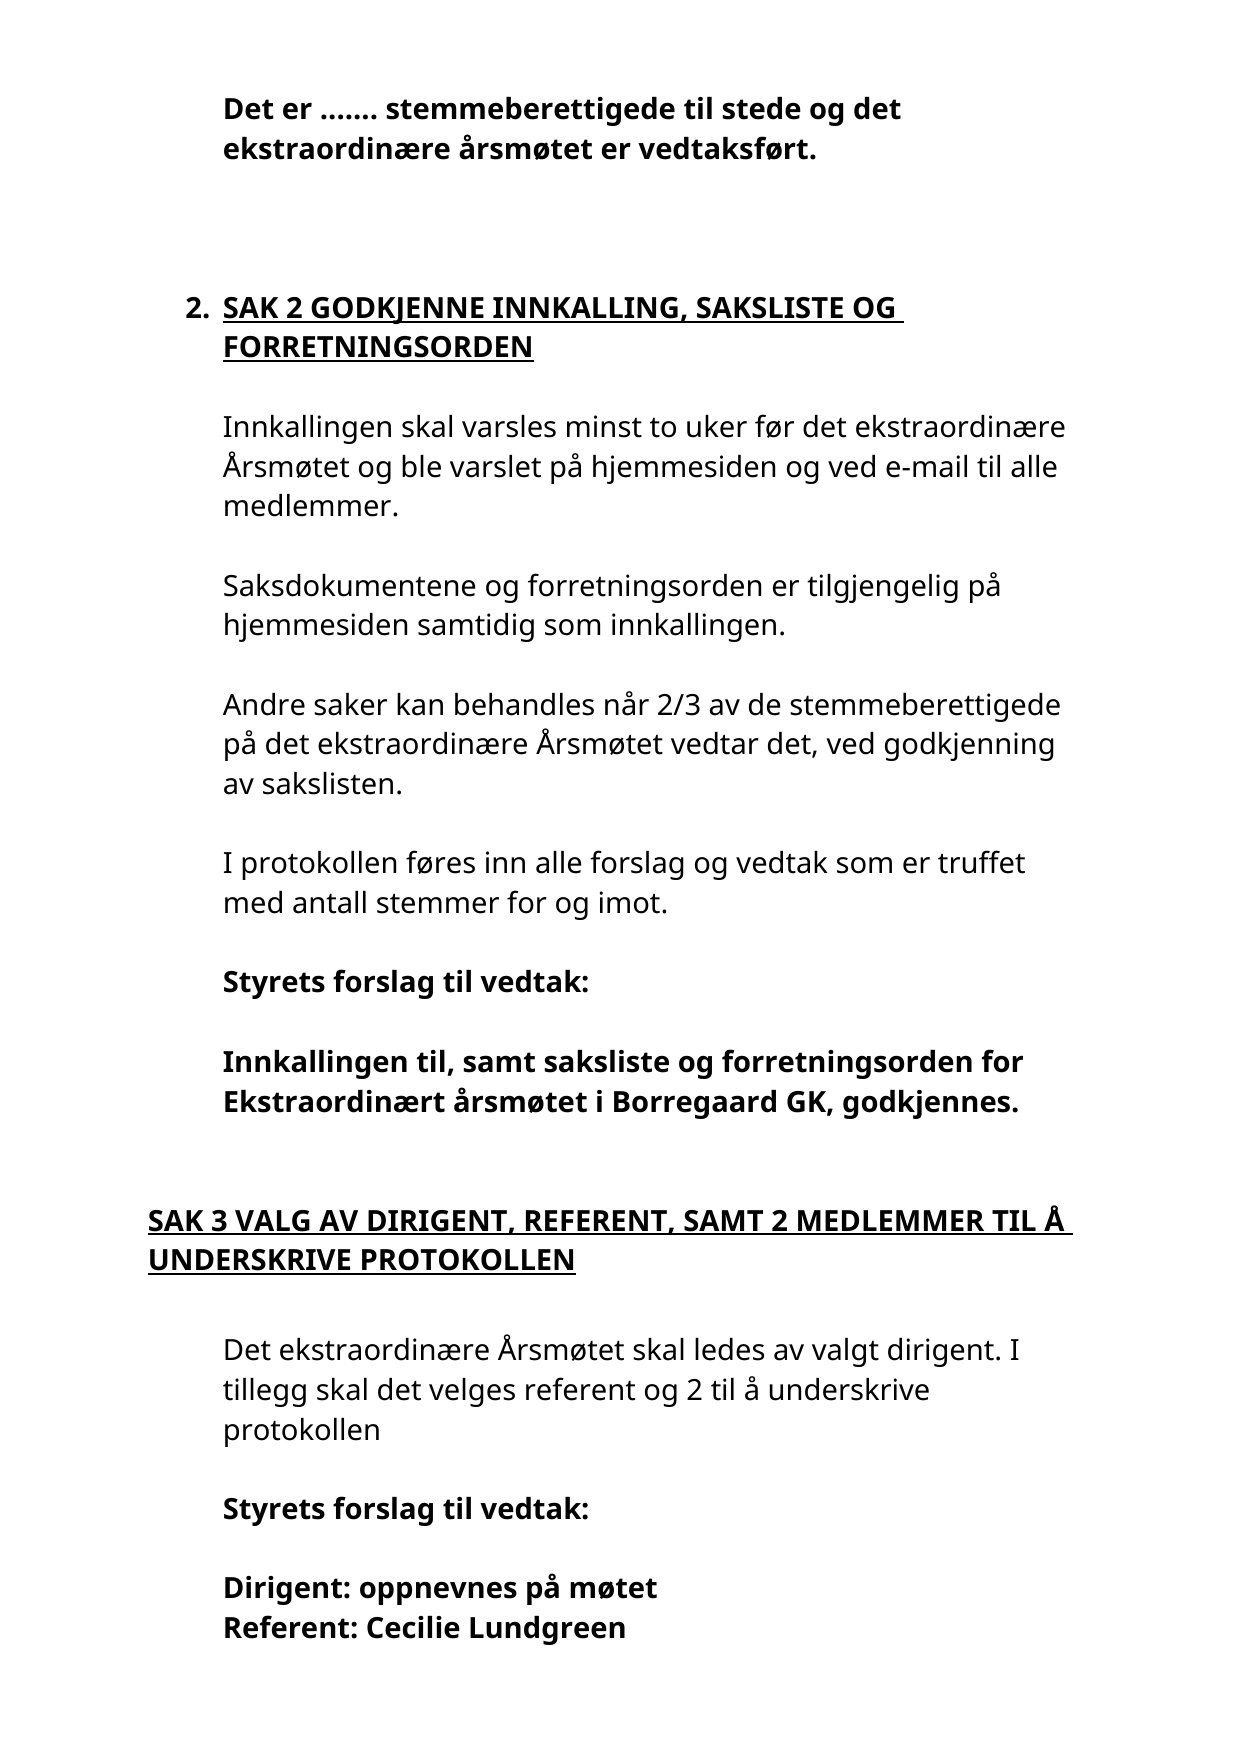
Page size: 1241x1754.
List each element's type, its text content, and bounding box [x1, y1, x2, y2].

list Det er ....... stemmeberettigede til stede og det ekstraordinære årsmøtet er vedtaksført. [223, 89, 1092, 168]
list Innkallingen skal varsles minst to uker før det ekstraordinære Årsmøtet og ble varslet på hjemmesiden og ved e-mail til alle medlemmer. [223, 406, 1092, 525]
list Innkallingen til, samt saksliste og forretningsorden for Ekstraordinært årsmøtet i Borregaard GK, godkjennes. [223, 1041, 1092, 1121]
list Styrets forslag til vedtak: [223, 962, 1092, 1001]
list Styrets forslag til vedtak: [223, 1488, 1092, 1528]
list Andre saker kan behandles når 2/3 av de stemmeberettigede på det ekstraordinære Årsmøtet vedtar det, ved godkjenning av sakslisten. [223, 684, 1092, 803]
text SAK 3 VALG AV DIRIGENT, REFERENT, SAMT 2 MEDLEMMER TIL Å UNDERSKRIVE PROTOKOLLEN [148, 1200, 1092, 1279]
list I protokollen føres inn alle forslag og vedtak som er truffet med antall stemmer for og imot. [223, 843, 1092, 922]
list Dirigent: oppnevnes på møtet [223, 1567, 1092, 1607]
list SAK 2 GODKJENNE INNKALLING, SAKSLISTE OG FORRETNINGSORDEN [185, 287, 1092, 366]
list Saksdokumentene og forretningsorden er tilgjengelig på hjemmesiden samtidig som innkallingen. [223, 565, 1092, 644]
list Det ekstraordinære Årsmøtet skal ledes av valgt dirigent. I tillegg skal det velges referent og 2 til å underskrive protokollen [223, 1329, 1092, 1448]
list Referent: Cecilie Lundgreen [223, 1607, 1092, 1647]
